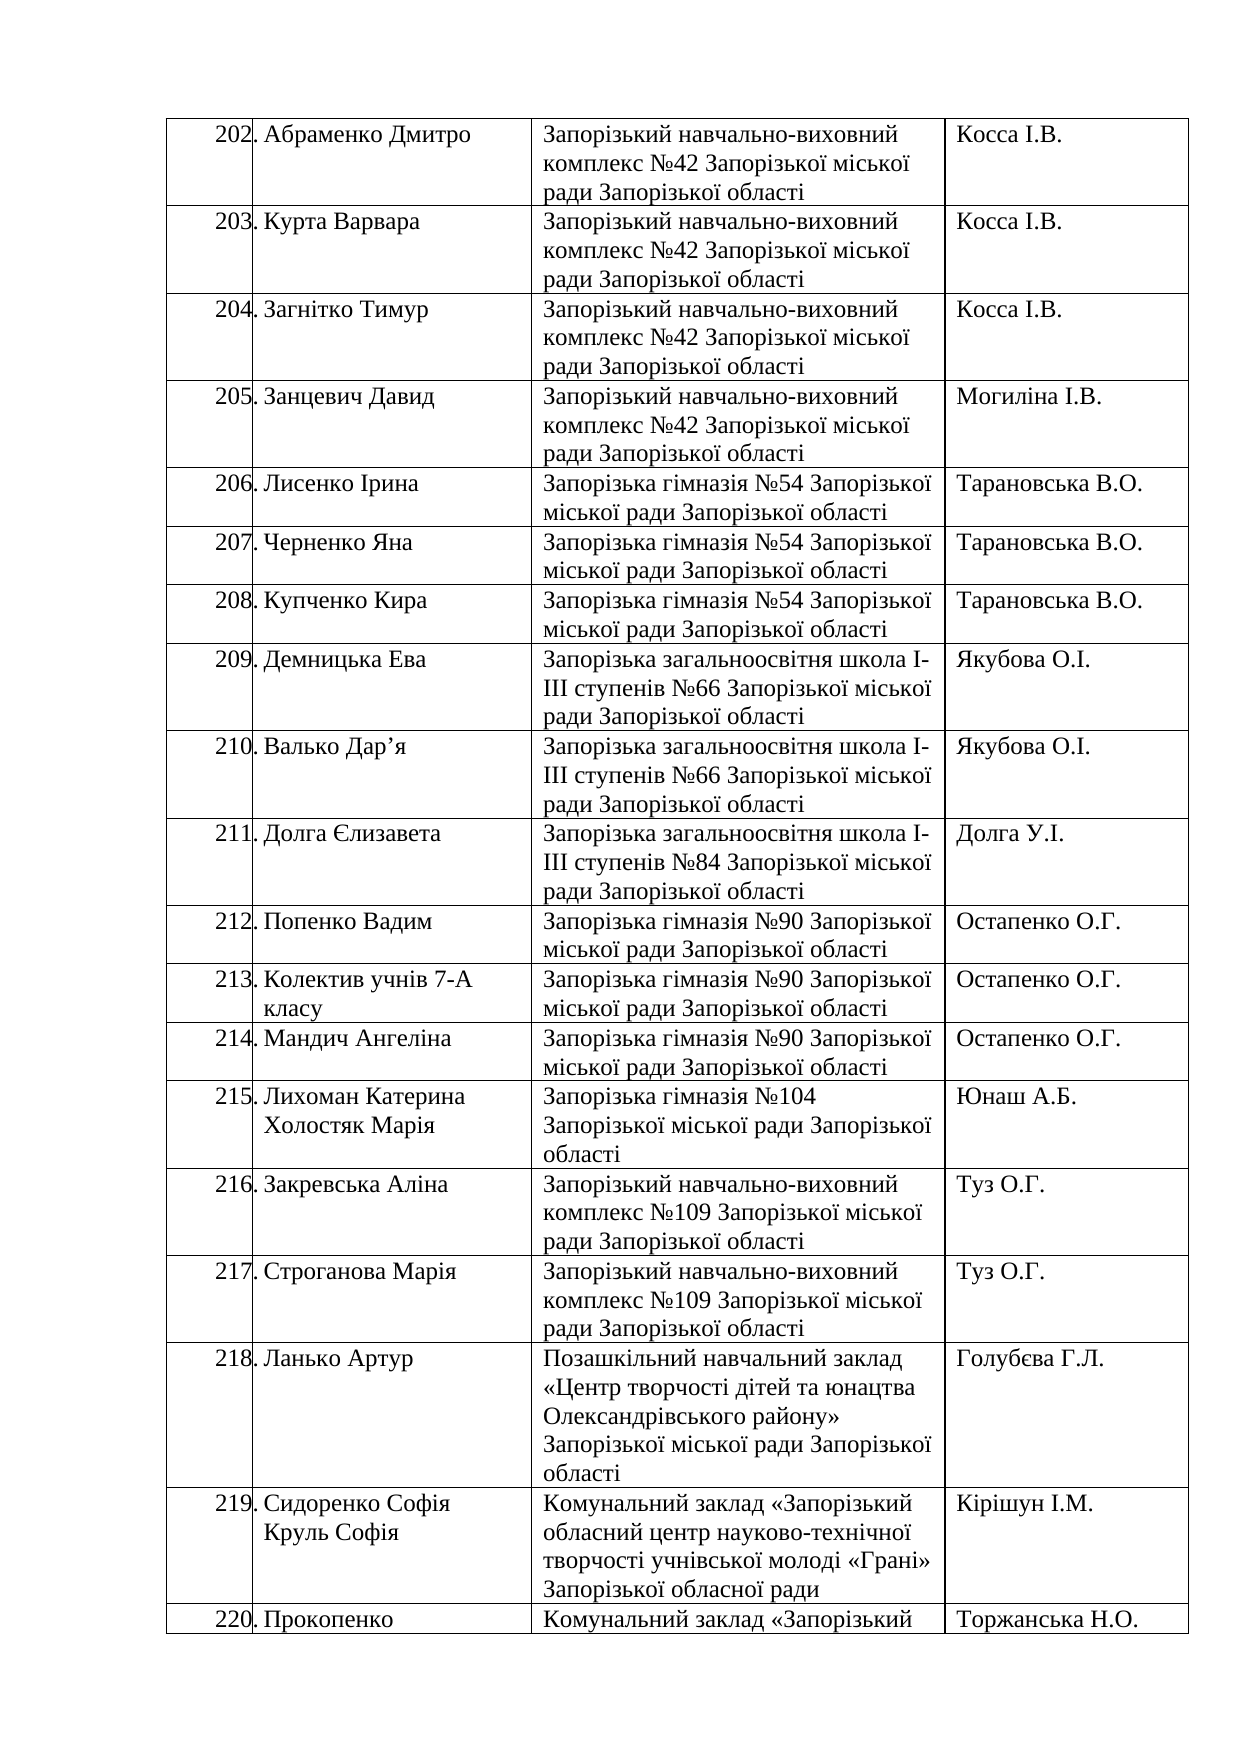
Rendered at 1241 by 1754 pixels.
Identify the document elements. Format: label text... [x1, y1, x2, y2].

table_cell [167, 1023, 252, 1080]
table_cell Косса І.В. [946, 294, 1188, 380]
table_cell Тарановська В.О. [946, 585, 1188, 643]
table_cell Запорізька загальноосвітня школа І-ІІІ ступенів №66 Запорізької міської ради Запорізької області [532, 731, 944, 817]
table_cell [167, 964, 252, 1022]
table_cell Остапенко О.Г. [946, 1023, 1188, 1080]
table_cell Купченко Кира [253, 585, 531, 643]
table_cell Запорізький навчально-виховний комплекс №42 Запорізької міської ради Запорізької області [532, 294, 944, 380]
table_cell Запорізька загальноосвітня школа І-ІІІ ступенів №66 Запорізької міської ради Запорізької області [532, 644, 944, 730]
table_cell [167, 1081, 252, 1168]
table_cell Черненко Яна [253, 527, 531, 584]
table_cell Занцевич Давид [253, 381, 531, 467]
table_cell Голубєва Г.Л. [946, 1343, 1188, 1487]
table_cell Строганова Марія [253, 1256, 531, 1342]
table_cell Демницька Ева [253, 644, 531, 730]
table_cell Запорізький навчально-виховний комплекс №42 Запорізької міської ради Запорізької області [532, 206, 944, 293]
table_cell Торжанська Н.О. [946, 1604, 1188, 1633]
table_cell Запорізька гімназія №90 Запорізької міської ради Запорізької області [532, 1023, 944, 1080]
table_cell Запорізький навчально-виховний комплекс №42 Запорізької міської ради Запорізької області [532, 381, 944, 467]
table_cell Запорізька гімназія №90 Запорізької міської ради Запорізької області [532, 906, 944, 963]
table_cell Могиліна І.В. [946, 381, 1188, 467]
table_cell [167, 906, 252, 963]
table_cell Косса І.В. [946, 206, 1188, 293]
table_cell Юнаш А.Б. [946, 1081, 1188, 1168]
table_cell Запорізька гімназія №54 Запорізької міської ради Запорізької області [532, 468, 944, 526]
table_cell Якубова О.І. [946, 644, 1188, 730]
table_cell [167, 585, 252, 643]
table_cell Тарановська В.О. [946, 527, 1188, 584]
table_cell Колектив учнів 7-А класу [253, 964, 531, 1022]
table_cell Закревська Аліна [253, 1169, 531, 1255]
table_cell Запорізька гімназія №54 Запорізької міської ради Запорізької області [532, 585, 944, 643]
table_cell Ланько Артур [253, 1343, 531, 1487]
table_cell [167, 1488, 252, 1603]
table_cell Туз О.Г. [946, 1256, 1188, 1342]
table_cell Косса І.В. [946, 119, 1188, 205]
table_cell Загнітко Тимур [253, 294, 531, 380]
table_cell Попенко Вадим [253, 906, 531, 963]
table_cell Запорізька гімназія №90 Запорізької міської ради Запорізької області [532, 964, 944, 1022]
table_cell [167, 294, 252, 380]
table_cell Якубова О.І. [946, 731, 1188, 817]
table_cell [253, 1604, 531, 1633]
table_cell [532, 1604, 944, 1633]
table_cell Туз О.Г. [946, 1169, 1188, 1255]
table_cell Остапенко О.Г. [946, 906, 1188, 963]
table_cell Остапенко О.Г. [946, 964, 1188, 1022]
table_cell [167, 644, 252, 730]
table_cell [167, 1604, 252, 1633]
table_cell Абраменко Дмитро [253, 119, 531, 205]
table_cell Запорізька гімназія №54 Запорізької міської ради Запорізької області [532, 527, 944, 584]
table_cell [167, 731, 252, 817]
table_cell Запорізька загальноосвітня школа І-ІІІ ступенів №84 Запорізької міської ради Запорізької області [532, 819, 944, 905]
table_cell [167, 527, 252, 584]
table_cell Валько Дар’я [253, 731, 531, 817]
table_cell Курта Варвара [253, 206, 531, 293]
table_cell [167, 381, 252, 467]
table_cell Запорізький навчально-виховний комплекс №109 Запорізької міської ради Запорізької області [532, 1169, 944, 1255]
table_cell [167, 119, 252, 205]
table_cell [167, 1343, 252, 1487]
table_cell Запорізький навчально-виховний комплекс №109 Запорізької міської ради Запорізької області [532, 1256, 944, 1342]
table_cell Долга У.І. [946, 819, 1188, 905]
table_cell Лисенко Ірина [253, 468, 531, 526]
table_cell [167, 1169, 252, 1255]
table_cell Запорізький навчально-виховний комплекс №42 Запорізької міської ради Запорізької області [532, 119, 944, 205]
table_cell [167, 468, 252, 526]
table_cell [167, 819, 252, 905]
table_cell Тарановська В.О. [946, 468, 1188, 526]
table_cell Комунальний заклад «Запорізький обласний центр науково-технічної творчості учнівської молоді «Грані» Запорізької обласної ради [532, 1488, 944, 1603]
table_cell [167, 206, 252, 293]
table_cell Кірішун І.М. [946, 1488, 1188, 1603]
table_cell Долга Єлизавета [253, 819, 531, 905]
table_cell Сидоренко Софія Круль Софія [253, 1488, 531, 1603]
table_cell Запорізька гімназія №104 Запорізької міської ради Запорізької області [532, 1081, 944, 1168]
table_cell [167, 1256, 252, 1342]
table_cell Позашкільний навчальний заклад «Центр творчості дітей та юнацтва Олександрівського району» Запорізької міської ради Запорізької області [532, 1343, 944, 1487]
table_cell Лихоман Катерина Холостяк Марія [253, 1081, 531, 1168]
table_cell Мандич Ангеліна [253, 1023, 531, 1080]
